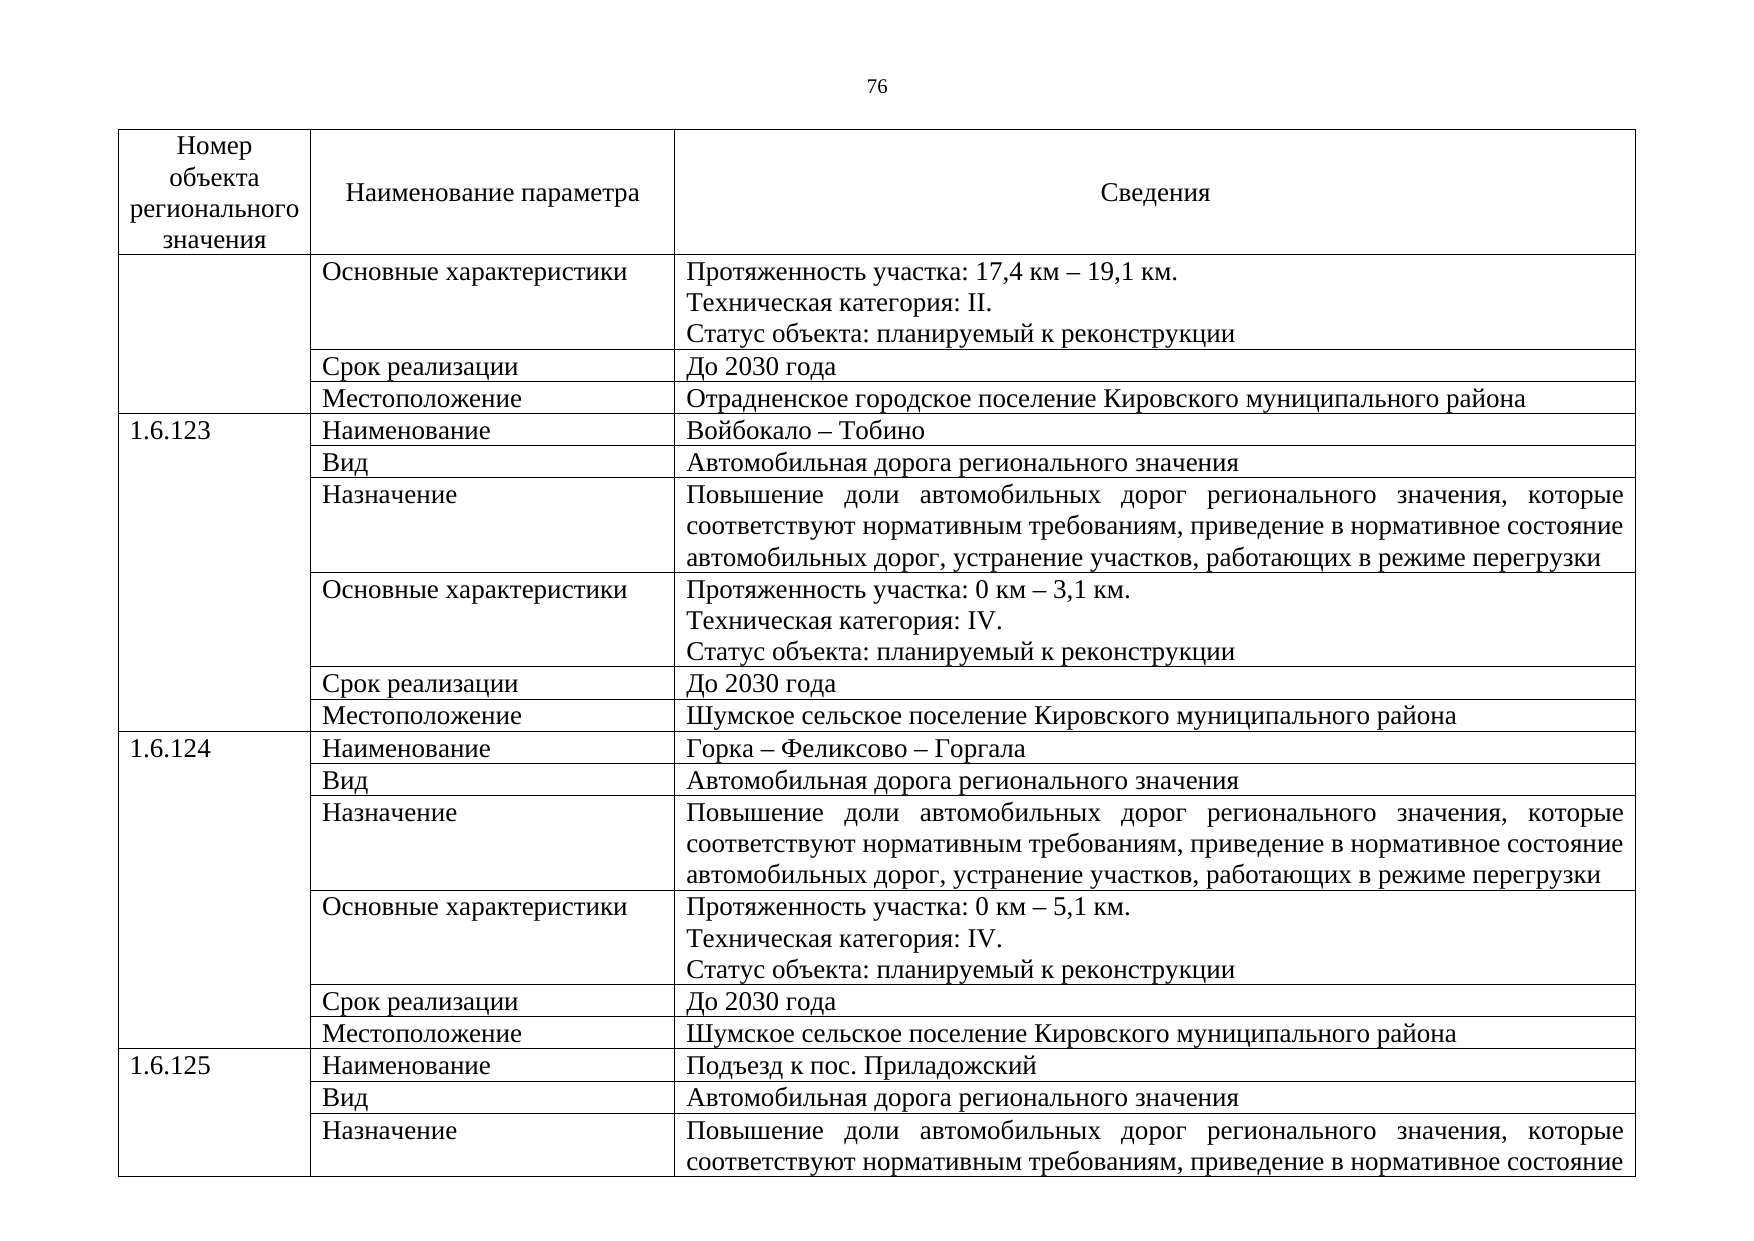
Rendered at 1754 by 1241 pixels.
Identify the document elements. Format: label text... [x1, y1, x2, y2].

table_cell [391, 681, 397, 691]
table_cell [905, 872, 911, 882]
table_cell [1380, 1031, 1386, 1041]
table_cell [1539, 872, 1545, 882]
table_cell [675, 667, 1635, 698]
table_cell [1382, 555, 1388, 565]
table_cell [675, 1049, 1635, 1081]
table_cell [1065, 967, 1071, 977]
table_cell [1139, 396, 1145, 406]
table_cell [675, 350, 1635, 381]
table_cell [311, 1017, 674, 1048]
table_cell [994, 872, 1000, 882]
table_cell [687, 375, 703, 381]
table_header Номер объекта регионального значения [119, 130, 310, 254]
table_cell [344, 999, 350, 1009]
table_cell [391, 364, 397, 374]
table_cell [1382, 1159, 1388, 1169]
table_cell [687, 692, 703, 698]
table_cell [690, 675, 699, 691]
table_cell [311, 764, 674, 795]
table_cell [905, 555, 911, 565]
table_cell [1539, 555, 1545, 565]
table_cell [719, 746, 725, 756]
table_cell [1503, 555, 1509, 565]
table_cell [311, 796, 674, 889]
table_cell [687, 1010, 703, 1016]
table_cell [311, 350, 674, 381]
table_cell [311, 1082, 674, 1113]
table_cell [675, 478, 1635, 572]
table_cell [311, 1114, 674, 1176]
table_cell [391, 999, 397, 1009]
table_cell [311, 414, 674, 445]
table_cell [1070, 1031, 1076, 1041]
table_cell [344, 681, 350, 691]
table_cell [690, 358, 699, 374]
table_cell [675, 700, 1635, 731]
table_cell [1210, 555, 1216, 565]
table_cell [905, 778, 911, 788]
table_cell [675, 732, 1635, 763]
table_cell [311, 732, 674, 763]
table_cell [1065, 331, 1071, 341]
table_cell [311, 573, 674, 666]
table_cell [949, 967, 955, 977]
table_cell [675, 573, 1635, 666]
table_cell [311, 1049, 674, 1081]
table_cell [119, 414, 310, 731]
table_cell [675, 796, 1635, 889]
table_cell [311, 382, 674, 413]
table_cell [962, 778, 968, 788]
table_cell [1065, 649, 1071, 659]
table_header Наименование параметра [311, 130, 674, 254]
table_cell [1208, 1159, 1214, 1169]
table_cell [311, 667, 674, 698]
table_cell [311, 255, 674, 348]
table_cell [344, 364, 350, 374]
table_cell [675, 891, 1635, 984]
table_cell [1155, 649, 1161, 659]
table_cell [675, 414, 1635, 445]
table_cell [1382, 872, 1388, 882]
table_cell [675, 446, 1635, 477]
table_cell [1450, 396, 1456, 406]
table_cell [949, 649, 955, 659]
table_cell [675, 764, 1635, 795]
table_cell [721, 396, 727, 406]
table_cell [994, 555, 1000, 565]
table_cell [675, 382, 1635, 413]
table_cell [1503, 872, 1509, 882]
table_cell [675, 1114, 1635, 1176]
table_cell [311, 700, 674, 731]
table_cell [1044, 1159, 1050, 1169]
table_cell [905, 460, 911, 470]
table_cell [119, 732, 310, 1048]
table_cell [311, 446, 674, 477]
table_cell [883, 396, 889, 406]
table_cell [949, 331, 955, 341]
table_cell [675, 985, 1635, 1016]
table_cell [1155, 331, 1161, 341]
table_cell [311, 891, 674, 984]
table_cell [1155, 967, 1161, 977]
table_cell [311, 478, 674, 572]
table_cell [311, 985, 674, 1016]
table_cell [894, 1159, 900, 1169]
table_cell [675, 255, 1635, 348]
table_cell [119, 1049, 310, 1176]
table_header Сведения [675, 130, 1635, 254]
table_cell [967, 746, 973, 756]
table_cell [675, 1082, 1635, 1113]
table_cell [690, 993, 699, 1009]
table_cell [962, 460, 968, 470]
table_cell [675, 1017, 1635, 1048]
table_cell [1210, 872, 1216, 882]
